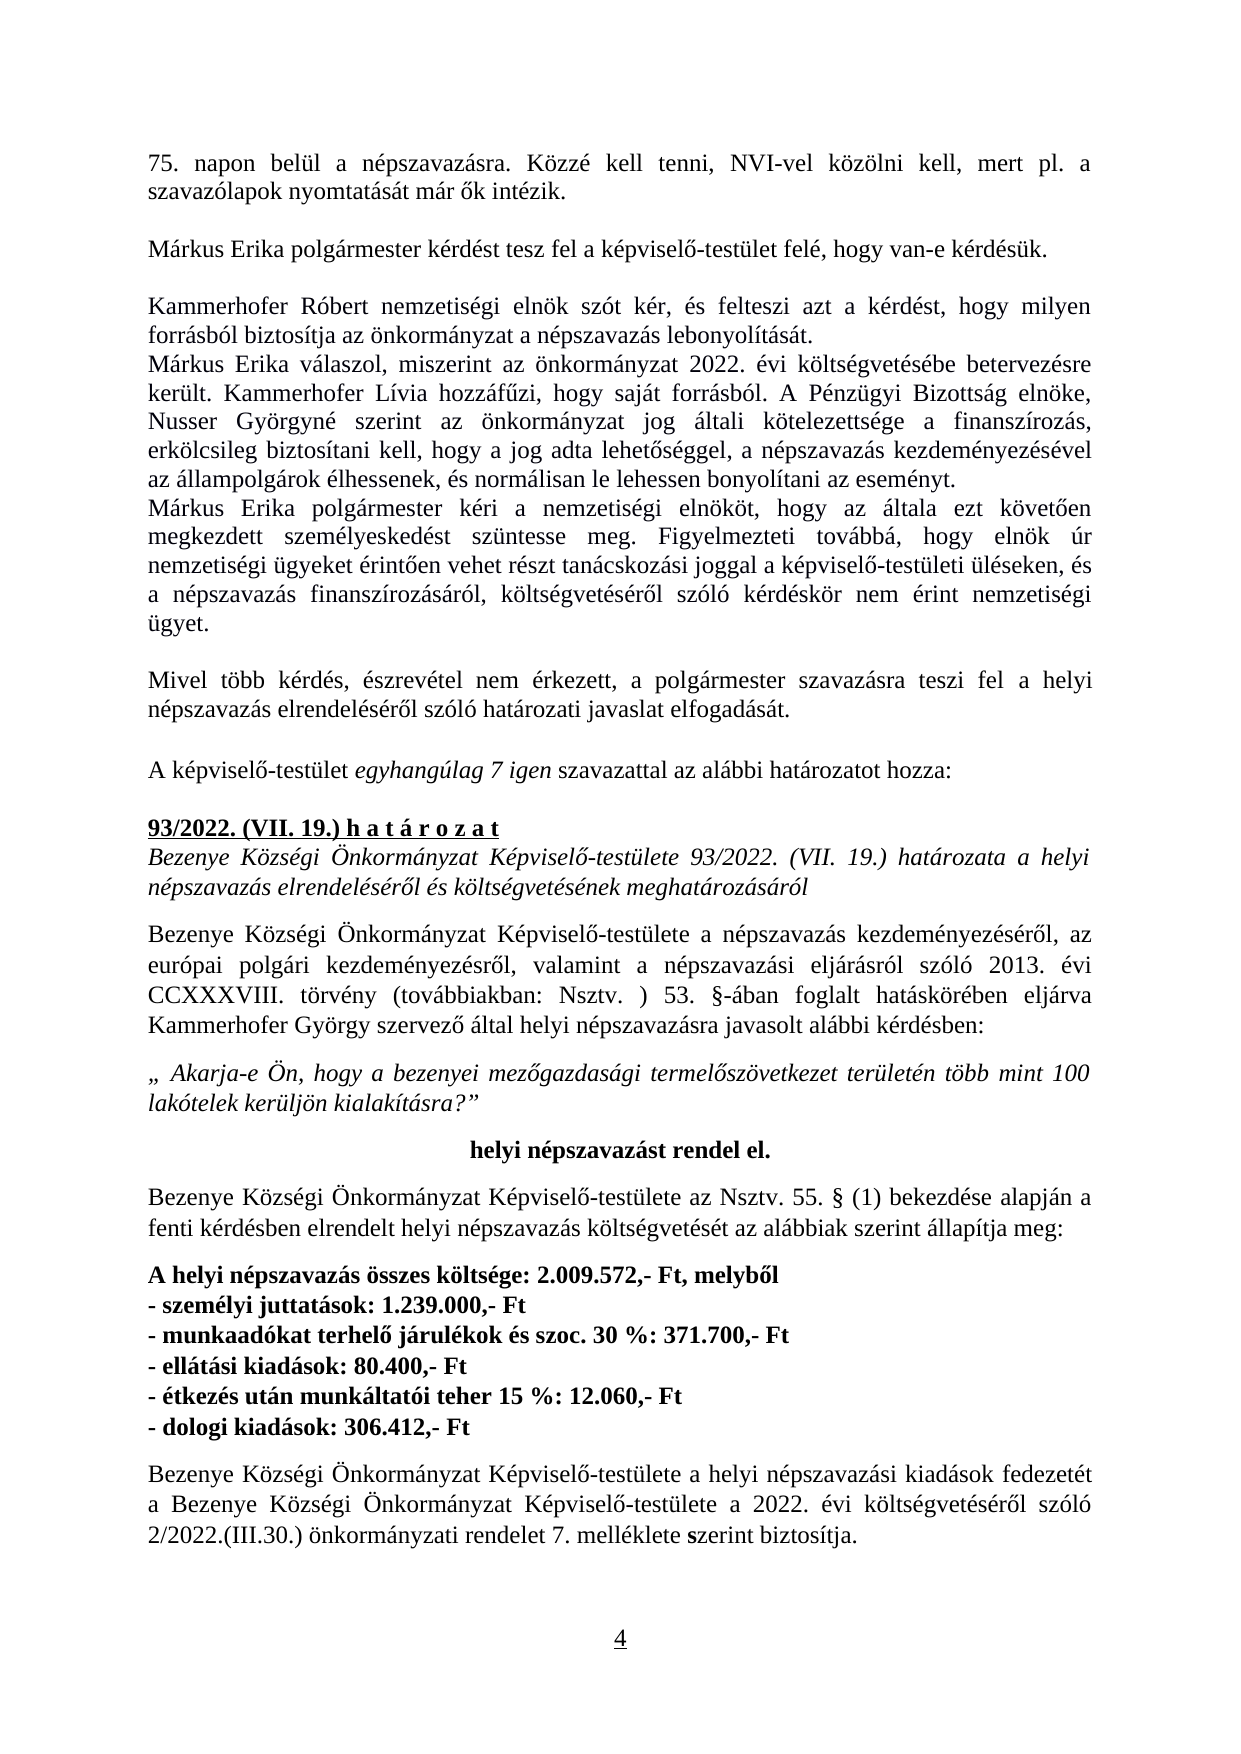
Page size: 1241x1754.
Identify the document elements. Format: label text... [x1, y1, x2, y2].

text - munkaadókat terhelő járulékok és szoc. 30 %: 371.700,- Ft [148, 1321, 1093, 1349]
text Bezenye Községi Önkormányzat Képviselő-testülete a helyi népszavazási kiadások fedezetét a Bezenye Községi Önkormányzat Képviselő-testülete a 2022. évi költségvetéséről szóló 2/2022.(III.30.) önkormányzati rendelet 7. melléklete szerint biztosítja. [148, 1459, 1093, 1548]
text A képviselő-testület egyhangúlag 7 igen szavazattal az alábbi határozatot hozza: [148, 756, 1093, 784]
text - dologi kiadások: 306.412,- Ft [148, 1412, 1093, 1441]
text Mivel több kérdés, észrevétel nem érkezett, a polgármester szavazásra teszi fel a helyi népszavazás elrendeléséről szóló határozati javaslat elfogadását. [148, 665, 1093, 723]
text „ Akarja-e Ön, hogy a bezenyei mezőgazdasági termelőszövetkezet területén több mint 100 lakótelek kerüljön kialakításra?” [148, 1058, 1093, 1117]
text A helyi népszavazás összes költsége: 2.009.572,- Ft, melyből [148, 1260, 1093, 1288]
text - személyi juttatások: 1.239.000,- Ft [148, 1290, 1093, 1319]
text - ellátási kiadások: 80.400,- Ft [148, 1351, 1093, 1380]
text helyi népszavazást rendel el. [148, 1135, 1093, 1164]
text - étkezés után munkáltatói teher 15 %: 12.060,- Ft [148, 1381, 1093, 1410]
text Bezenye Községi Önkormányzat Képviselő-testülete a népszavazás kezdeményezéséről, az európai polgári kezdeményezésről, valamint a népszavazási eljárásról szóló 2013. évi CCXXXVIII. törvény (továbbiakban: Nsztv. ) 53. §-ában foglalt hatáskörében eljárva Kammerhofer György szervező által helyi népszavazásra javasolt alábbi kérdésben: [148, 919, 1093, 1039]
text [148, 148, 1093, 205]
text Bezenye Községi Önkormányzat Képviselő-testülete 93/2022. (VII. 19.) határozata a helyi népszavazás elrendeléséről és költségvetésének meghatározásáról [148, 842, 1093, 901]
text Márkus Erika polgármester kéri a nemzetiségi elnököt, hogy az általa ezt követően megkezdett személyeskedést szüntesse meg. Figyelmezteti továbbá, hogy elnök úr nemzetiségi ügyeket érintően vehet részt tanácskozási joggal a képviselő-testületi üléseken, és a népszavazás finanszírozásáról, költségvetéséről szóló kérdéskör nem érint nemzetiségi ügyet. [148, 493, 1093, 636]
text Márkus Erika polgármester kérdést tesz fel a képviselő-testület felé, hogy van-e kérdésük. [148, 234, 1093, 263]
text 93/2022. (VII. 19.) h a t á r o z a t [148, 813, 1093, 842]
text Márkus Erika válaszol, miszerint az önkormányzat 2022. évi költségvetésébe betervezésre került. Kammerhofer Lívia hozzáfűzi, hogy saját forrásból. A Pénzügyi Bizottság elnöke, Nusser Györgyné szerint az önkormányzat jog általi kötelezettsége a finanszírozás, erkölcsileg biztosítani kell, hogy a jog adta lehetőséggel, a népszavazás kezdeményezésével az állampolgárok élhessenek, és normálisan le lehessen bonyolítani az eseményt. [148, 349, 1093, 493]
text Bezenye Községi Önkormányzat Képviselő-testülete az Nsztv. 55. § (1) bekezdése alapján a fenti kérdésben elrendelt helyi népszavazás költségvetését az alábbiak szerint állapítja meg: [148, 1182, 1093, 1241]
text Kammerhofer Róbert nemzetiségi elnök szót kér, és felteszi azt a kérdést, hogy milyen forrásból biztosítja az önkormányzat a népszavazás lebonyolítását. [148, 291, 1093, 349]
